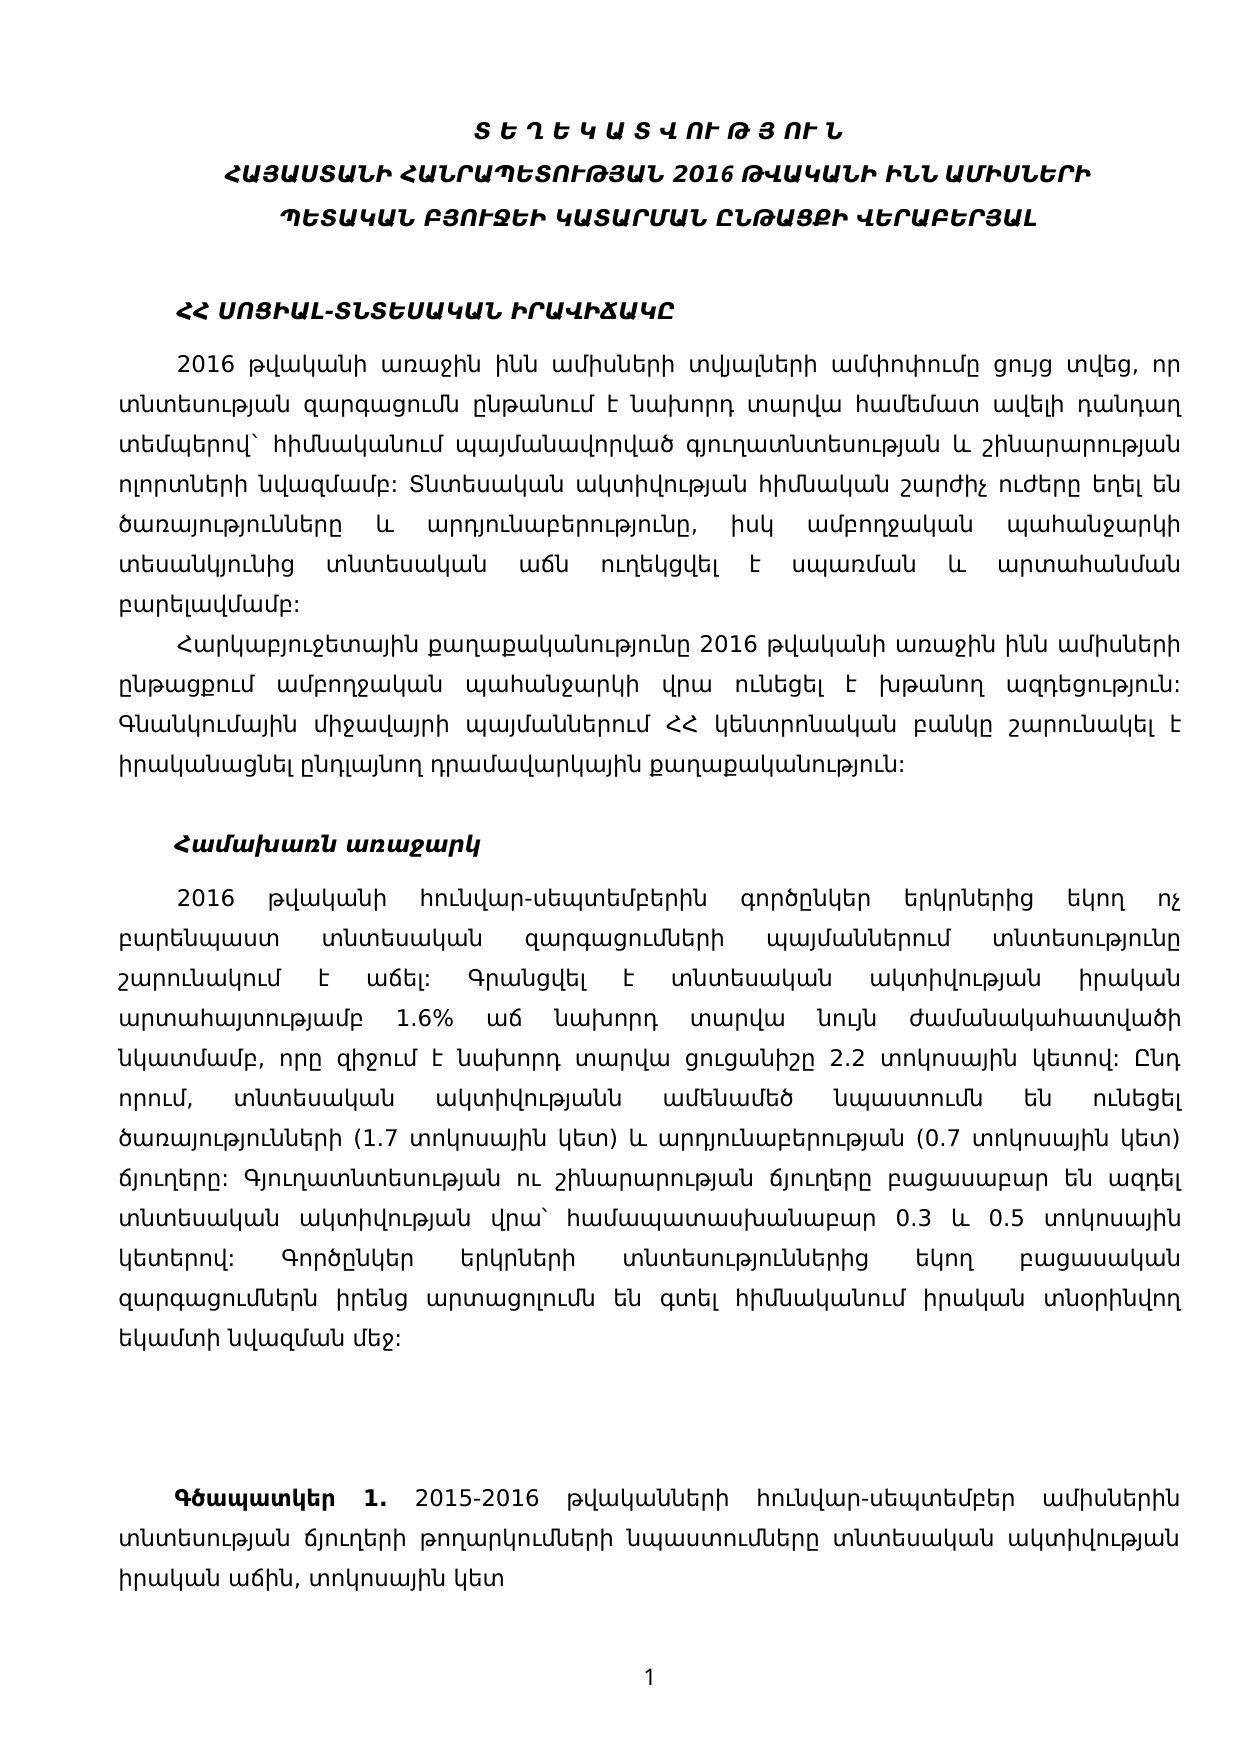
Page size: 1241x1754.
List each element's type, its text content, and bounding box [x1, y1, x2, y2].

text 2016 թվականի հունվար-սեպտեմբերին գործընկեր երկրներից եկող ոչ բարենպաստ տնտեսական զարգացումների պայմաններում տնտեսությունը շարունակում է աճել: Գրանցվել է տնտեսական ակտիվության իրական արտահայտությամբ 1.6% աճ նախորդ տարվա նույն ժամանակահատվածի նկատմամբ, որը զիջում է նախորդ տարվա ցուցանիշը 2.2 տոկոսային կետով: Ընդ որում, տնտեսական ակտիվությանն ամենամեծ նպաստումն են ունեցել ծառայությունների (1.7 տոկոսային կետ) և արդյունաբերության (0.7 տոկոսային կետ) ճյուղերը: Գյուղատնտեսության ու շինարարության ճյուղերը բացասաբար են ազդել տնտեսական ակտիվության վրա՝ համապատասխանաբար 0.3 և 0.5 տոկոսային կետերով: Գործընկեր երկրների տնտեսություններից եկող բացասական զարգացումներն իրենց արտացոլումն են գտել հիմնականում իրական տնօրինվող եկամտի նվազման մեջ: [118, 885, 1182, 1352]
text Համախառն առաջարկ [118, 832, 1181, 858]
text ՊԵՏԱԿԱՆ ԲՅՈՒՋԵԻ ԿԱՏԱՐՄԱՆ ԸՆԹԱՑՔԻ ՎԵՐԱԲԵՐՅԱԼ [118, 205, 1201, 232]
text 2016 թվականի առաջին ինն ամիսների տվյալների ամփոփումը ցույց տվեց, որ տնտեսության զարգացումն ընթանում է նախորդ տարվա համեմատ ավելի դանդաղ տեմպերով` հիմնականում պայմանավորված գյուղատնտեսության և շինարարության ոլորտների նվազմամբ: Տնտեսական ակտիվության հիմնական շարժիչ ուժերը եղել են ծառայությունները և արդյունաբերությունը, իսկ ամբողջական պահանջարկի տեսանկյունից տնտեսական աճն ուղեկցվել է սպառման և արտահանման բարելավմամբ: [118, 352, 1182, 618]
text ՀԱՅԱՍՏԱՆԻ ՀԱՆՐԱՊԵՏՈՒԹՅԱՆ 2016 ԹՎԱԿԱՆԻ ԻՆՆ ԱՄԻՍՆԵՐԻ [118, 158, 1201, 189]
text Տ Ե Ղ Ե Կ Ա Տ Վ ՈՒ Թ Յ ՈՒ Ն [118, 118, 1201, 145]
text ՀՀ ՍՈՑԻԱԼ-ՏՆՏԵՍԱԿԱՆ ԻՐԱՎԻՃԱԿԸ [177, 298, 1201, 325]
text Գծապատկեր 1. 2015-2016 թվականների հունվար-սեպտեմբեր ամիսներին տնտեսության ճյուղերի թողարկումների նպաստումները տնտեսական ակտիվության իրական աճին, տոկոսային կետ [118, 1485, 1181, 1592]
text Հարկաբյուջետային քաղաքականությունը 2016 թվականի առաջին ինն ամիսների ընթացքում ամբողջական պահանջարկի վրա ունեցել է խթանող ազդեցություն: Գնանկումային միջավայրի պայմաններում ՀՀ կենտրոնական բանկը շարունակել է իրականացնել ընդլայնող դրամավարկային քաղաքականություն: [118, 632, 1182, 778]
